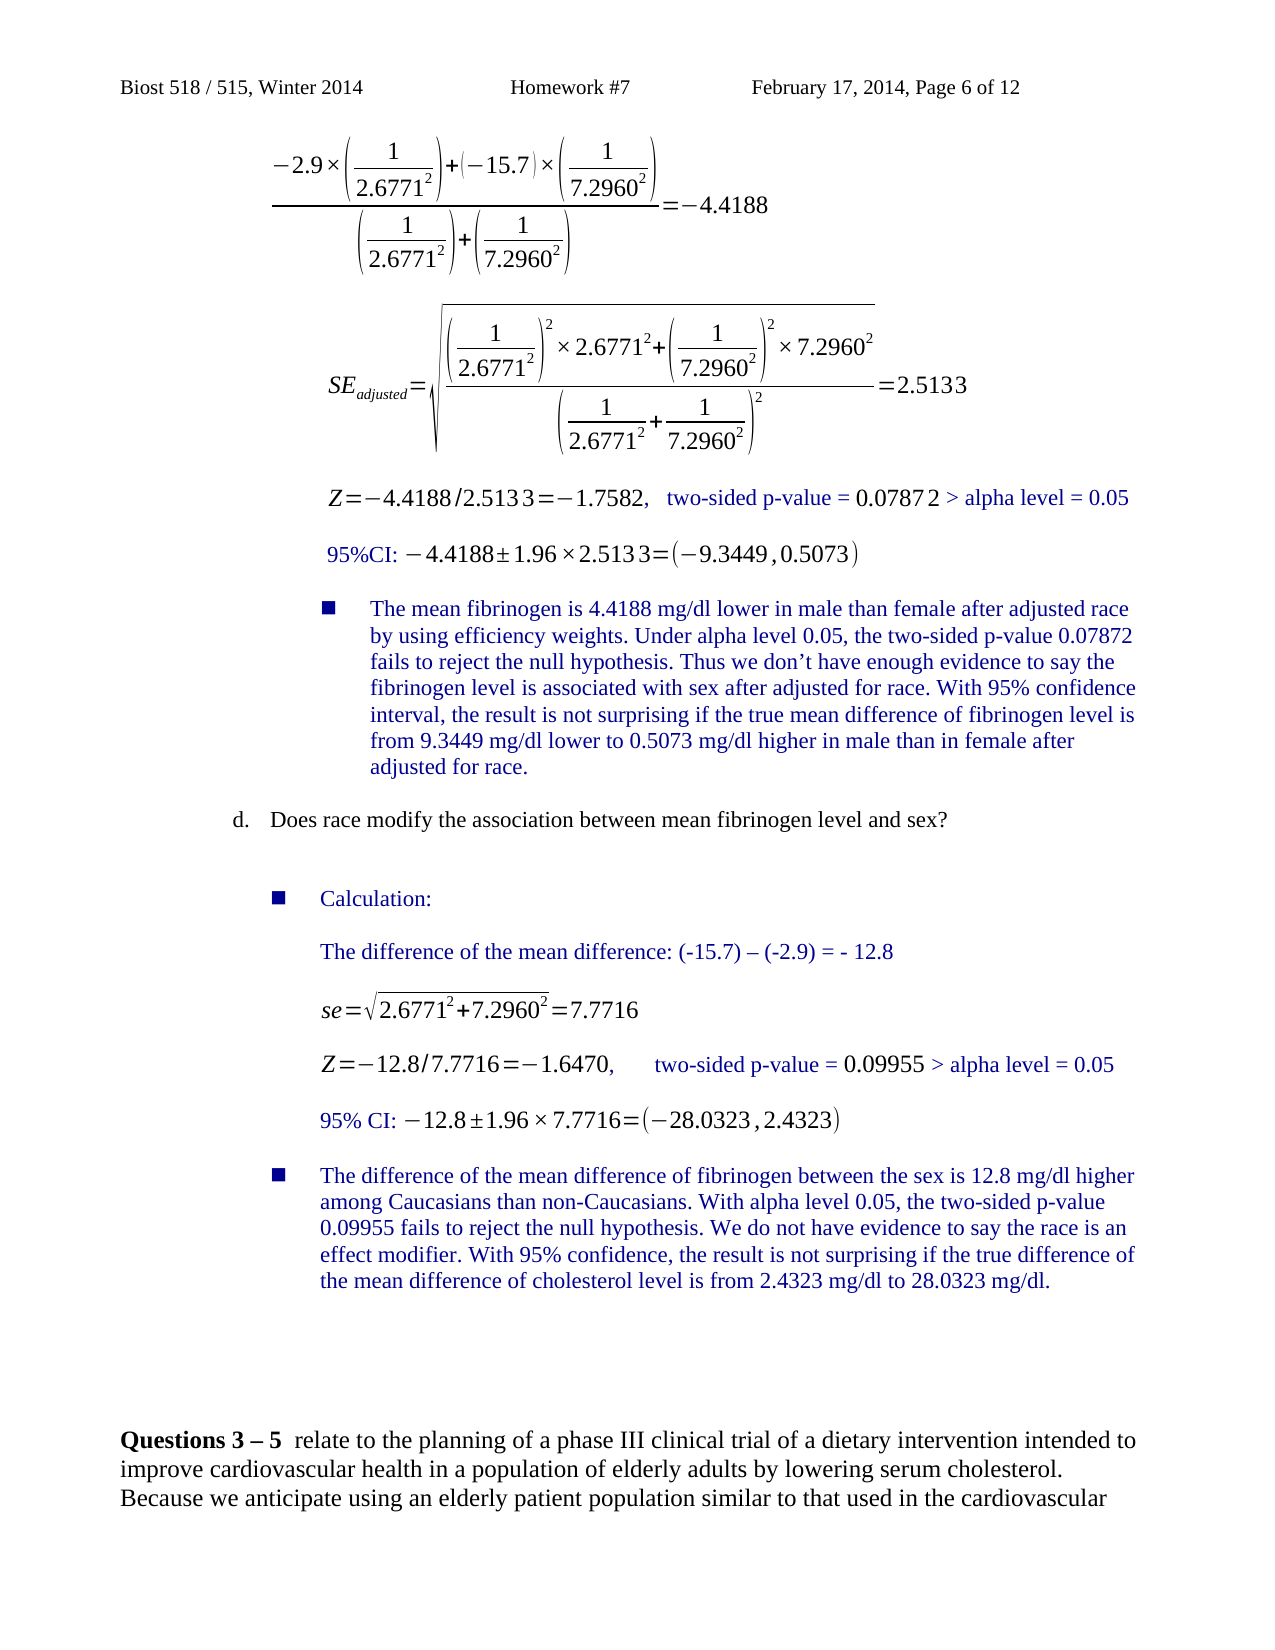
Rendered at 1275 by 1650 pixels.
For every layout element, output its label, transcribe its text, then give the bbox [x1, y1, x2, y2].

list The mean fibrinogen is 4.4188 mg/dl lower in male than female after adjusted race by using efficiency weights. Under alpha level 0.05, the two-sided p-value 0.07872 fails to reject the null hypothesis. Thus we don’t have enough evidence to say the fibrinogen level is associated with sex after adjusted for race. With 95% confidence interval, the result is not surprising if the true mean difference of fibrinogen level is from 9.3449 mg/dl lower to 0.5073 mg/dl higher in male than in female after adjusted for race. [320, 595, 1155, 780]
text 95% CI: [270, 1105, 1155, 1135]
text , two-sided p-value = > alpha level = 0.05 [327, 484, 1155, 513]
list , two-sided p-value = > alpha level = 0.05 [320, 1051, 1155, 1079]
text 95%CI: [327, 539, 1155, 569]
text The difference of the mean difference: (-15.7) – (-2.9) = - 12.8 [270, 938, 1155, 964]
list The difference of the mean difference of fibrinogen between the sex is 12.8 mg/dl higher among Caucasians than non-Caucasians. With alpha level 0.05, the two-sided p-value 0.09955 fails to reject the null hypothesis. We do not have evidence to say the race is an effect modifier. With 95% confidence, the result is not surprising if the true difference of the mean difference of cholesterol level is from 2.4323 mg/dl to 28.0323 mg/dl. [270, 1162, 1155, 1293]
list Does race modify the association between mean fibrinogen level and sex? [232, 806, 1155, 832]
list Calculation: [270, 885, 1155, 912]
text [120, 1425, 1155, 1511]
